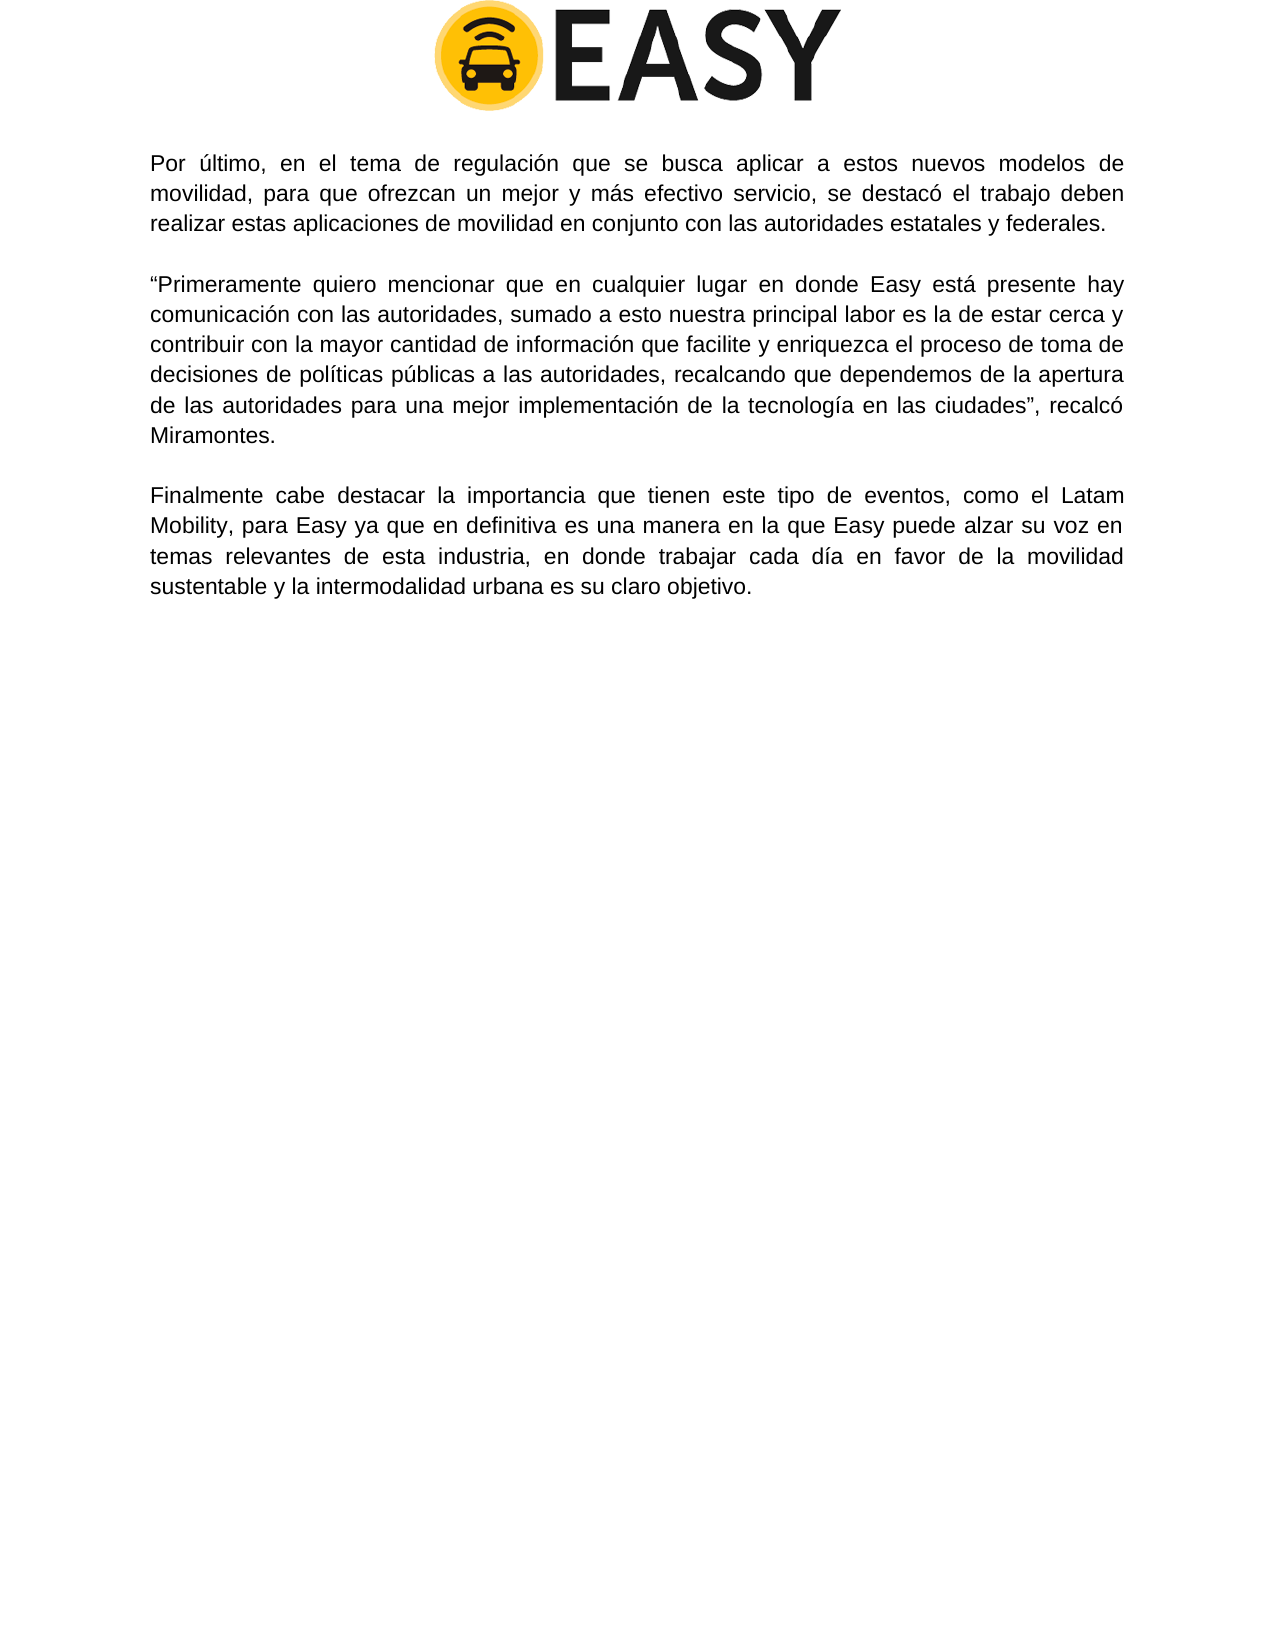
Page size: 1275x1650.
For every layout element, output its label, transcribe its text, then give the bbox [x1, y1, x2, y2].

text Por último, en el tema de regulación que se busca aplicar a estos nuevos modelos de movilidad, para que ofrezcan un mejor y más efectivo servicio, se destacó el trabajo deben realizar estas aplicaciones de movilidad en conjunto con las autoridades estatales y federales. [150, 150, 1125, 237]
picture [433, 0, 842, 112]
text “Primeramente quiero mencionar que en cualquier lugar en donde Easy está presente hay comunicación con las autoridades, sumado a esto nuestra principal labor es la de estar cerca y contribuir con la mayor cantidad de información que facilite y enriquezca el proceso de toma de decisiones de políticas públicas a las autoridades, recalcando que dependemos de la apertura de las autoridades para una mejor implementación de la tecnología en las ciudades”, recalcó Miramontes. [150, 271, 1125, 448]
text Finalmente cabe destacar la importancia que tienen este tipo de eventos, como el Latam Mobility, para Easy ya que en definitiva es una manera en la que Easy puede alzar su voz en temas relevantes de esta industria, en donde trabajar cada día en favor de la movilidad sustentable y la intermodalidad urbana es su claro objetivo. [150, 482, 1125, 599]
